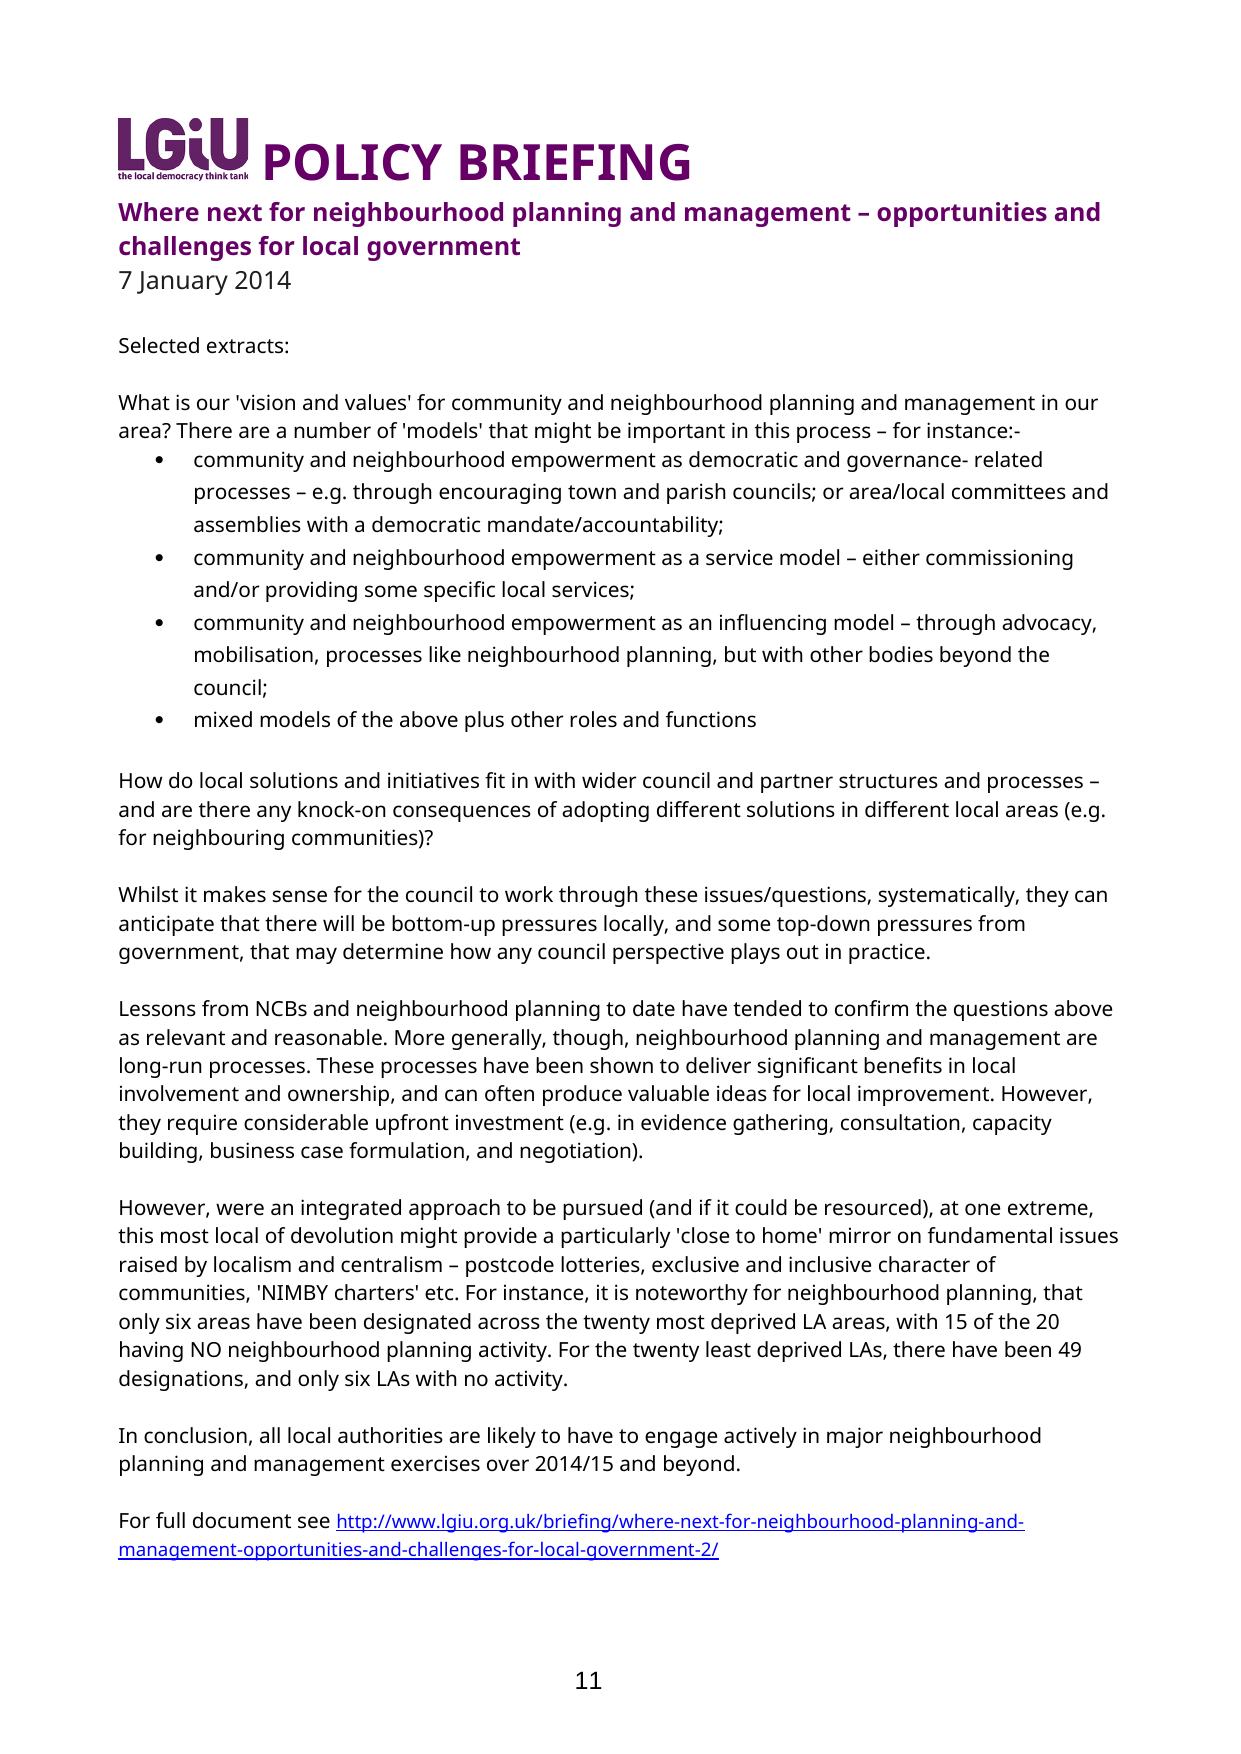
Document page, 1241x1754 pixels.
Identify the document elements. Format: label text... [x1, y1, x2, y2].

text However, were an integrated approach to be pursued (and if it could be resourced), at one extreme, this most local of devolution might provide a particularly 'close to home' mirror on fundamental issues raised by localism and centralism – postcode lotteries, exclusive and inclusive character of communities, 'NIMBY charters' etc. For instance, it is noteworthy for neighbourhood planning, that only six areas have been designated across the twenty most deprived LA areas, with 15 of the 20 having NO neighbourhood planning activity. For the twenty least deprived LAs, there have been 49 designations, and only six LAs with no activity. [118, 1193, 1122, 1392]
picture [118, 118, 249, 181]
text Whilst it makes sense for the council to work through these issues/questions, systematically, they can anticipate that there will be bottom-up pressures locally, and some top-down pressures from government, that may determine how any council perspective plays out in practice. [118, 880, 1122, 966]
list community and neighbourhood empowerment as democratic and governance- related processes – e.g. through encouraging town and parish councils; or area/local committees and assemblies with a democratic mandate/accountability; [156, 445, 1122, 538]
text For full document see http://www.lgiu.org.uk/briefing/where-next-for-neighbourhood-planning-and-management-opportunities-and-challenges-for-local-government-2/ [118, 1506, 1122, 1563]
list community and neighbourhood empowerment as a service model – either commissioning and/or providing some specific local services; [156, 543, 1122, 604]
text 7 January 2014 [118, 263, 1122, 297]
text Where next for neighbourhood planning and management – opportunities and challenges for local government [118, 195, 1122, 263]
text What is our 'vision and values' for community and neighbourhood planning and management in our area? There are a number of 'models' that might be important in this process – for instance:- [118, 388, 1122, 445]
text In conclusion, all local authorities are likely to have to engage actively in major neighbourhood planning and management exercises over 2014/15 and beyond. [118, 1421, 1122, 1478]
text How do local solutions and initiatives fit in with wider council and partner structures and processes – and are there any knock-on consequences of adopting different solutions in different local areas (e.g. for neighbouring communities)? [118, 767, 1122, 852]
text Lessons from NCBs and neighbourhood planning to date have tended to confirm the questions above as relevant and reasonable. More generally, though, neighbourhood planning and management are long-run processes. These processes have been shown to deliver significant benefits in local involvement and ownership, and can often produce valuable ideas for local improvement. However, they require considerable upfront investment (e.g. in evidence gathering, consultation, capacity building, business case formulation, and negotiation). [118, 994, 1122, 1165]
list mixed models of the above plus other roles and functions [156, 706, 1122, 734]
list community and neighbourhood empowerment as an influencing model – through advocacy, mobilisation, processes like neighbourhood planning, but with other bodies beyond the council; [156, 608, 1122, 701]
text Selected extracts: [118, 331, 1122, 359]
text POLICY BRIEFING [118, 118, 1122, 195]
